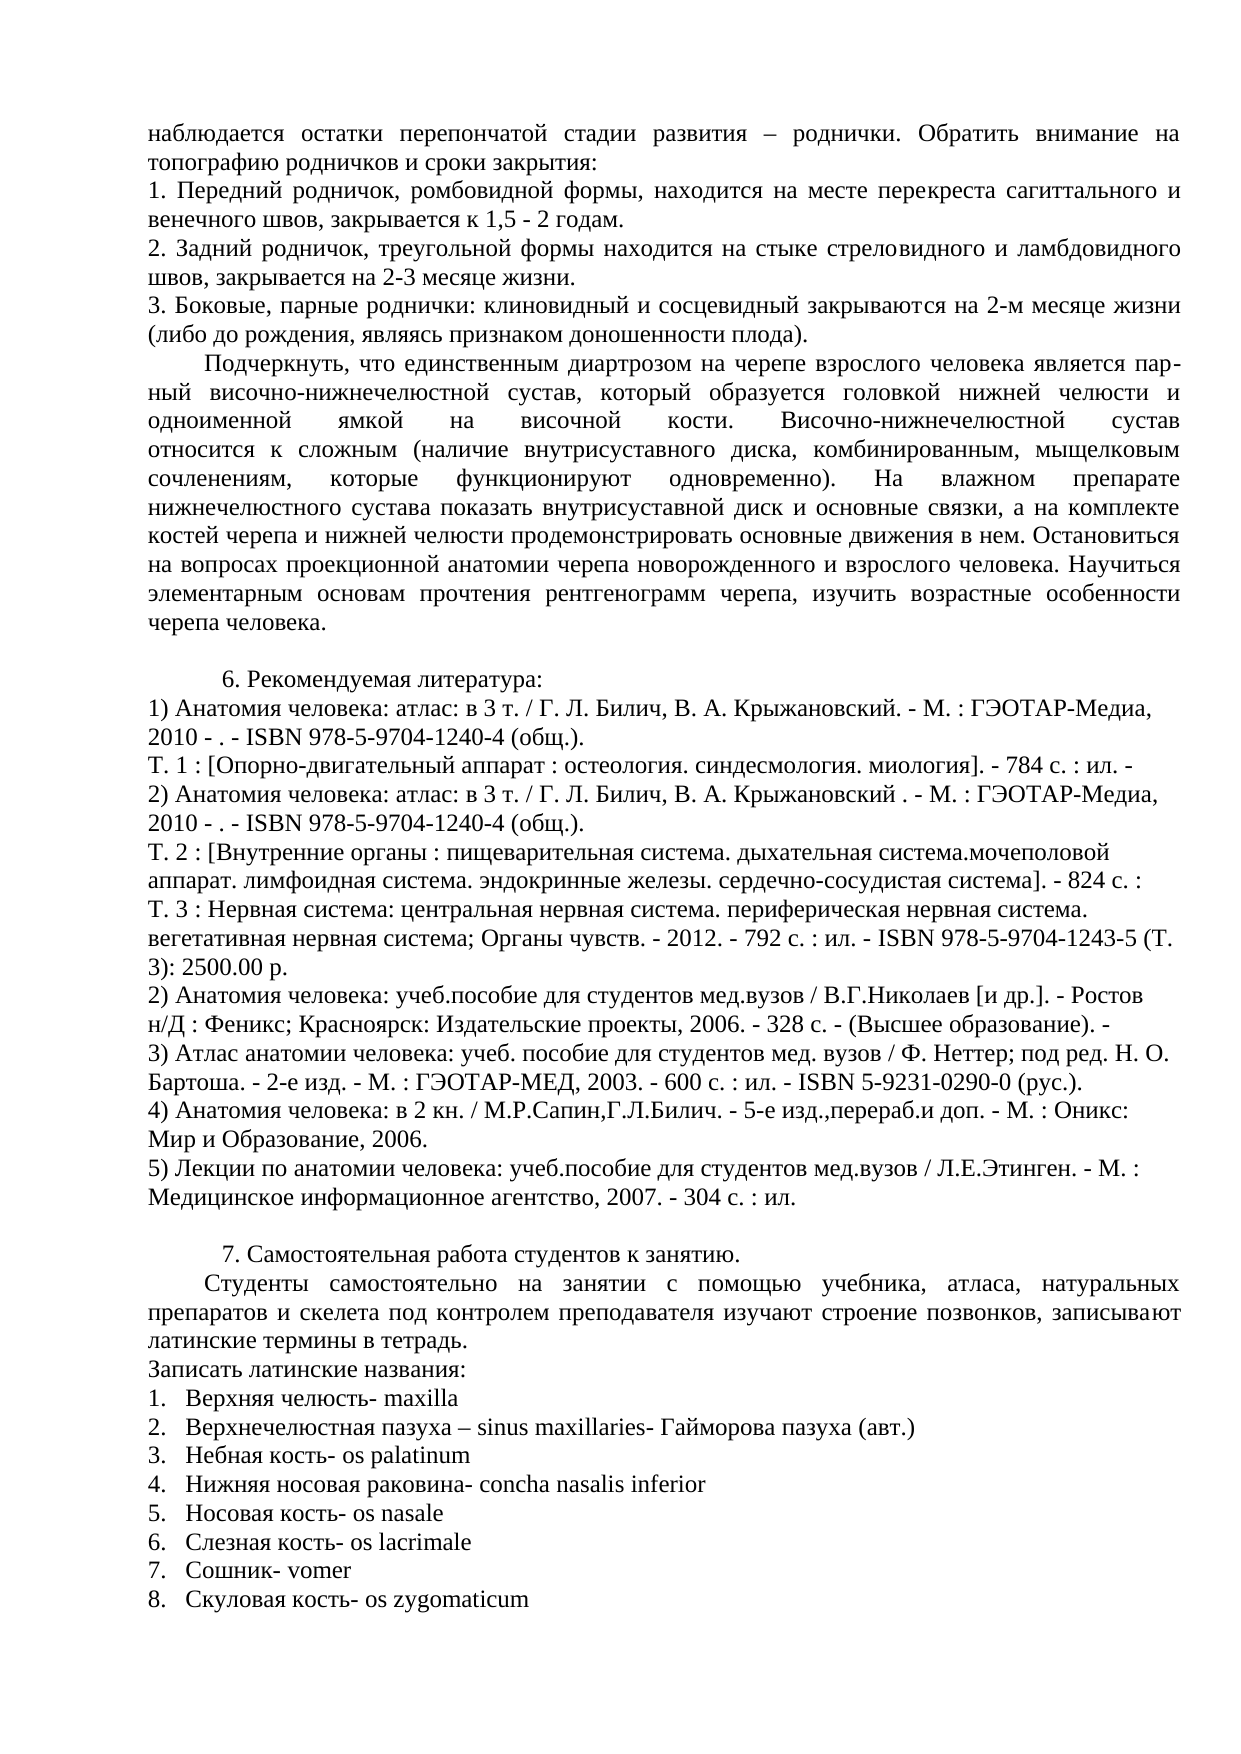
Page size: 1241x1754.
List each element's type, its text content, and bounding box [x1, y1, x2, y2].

text 7. Самостоятельная работа студентов к занятию. [148, 1239, 1181, 1268]
text 2. Задний родничок, треугольной формы находится на стыке стреловидного и ламбдовидного швов, закрывается на 2-3 месяце жизни. [148, 233, 1181, 291]
list Носовая кость- os nasale [148, 1498, 1181, 1527]
list Сошник- vomer [148, 1556, 1181, 1584]
text 2) Анатомия человека: атлас: в 3 т. / Г. Л. Билич, В. А. Крыжановский . - М. : ГЭОТАР-Медиа, 2010 - . - ISBN 978-5-9704-1240-4 (общ.). Т. 2 : [Внутренние органы : пищеварительная система. дыхательная система.мочеполовой аппарат. лимфоидная система. эндокринные железы. сердечно-сосудистая система]. - 824 с. : [148, 779, 1181, 894]
text 3) Атлас анатомии человека: учеб. пособие для студентов мед. вузов / Ф. Неттер; под ред. Н. О. Бартоша. - 2-е изд. - М. : ГЭОТАР-МЕД, 2003. - 600 с. : ил. - ISBN 5-9231-0290-0 (рус.). [148, 1038, 1181, 1096]
list Скуловая кость- os zygomaticum [148, 1584, 1181, 1613]
text 3. Боковые, парные роднички: клиновидный и сосцевидный закрываются на 2-м месяце жизни (либо до рождения, являясь признаком доношенности плода). [148, 291, 1181, 348]
text 2) Анатомия человека: учеб.пособие для студентов мед.вузов / В.Г.Николаев [и др.]. - Ростов н/Д : Феникс; Красноярск: Издательские проекты, 2006. - 328 с. - (Высшее образование). - [148, 981, 1181, 1038]
text 1. Передний родничок, ромбовидной формы, находится на месте перекреста сагиттального и венечного швов, закрывается к 1,5 - 2 годам. [148, 176, 1181, 233]
text 6. Рекомендуемая литература: [148, 664, 1181, 693]
text Т. 3 : Нервная система: центральная нервная система. периферическая нервная система. вегетативная нервная система; Органы чувств. - 2012. - 792 с. : ил. - ISBN 978-5-9704-1243-5 (Т. 3): 2500.00 р. [148, 894, 1181, 981]
text Подчеркнуть, что единственным диартрозом на черепе взрослого человека является парный височно-нижнечелюстной сустав, который образуется головкой нижней челюсти и одноименной ямкой на височной кости. Височно-нижнечелюстной сустав относится к сложным (наличие внутрисуставного диска, комбинированным, мыщелковым сочленениям, которые функционируют одновременно). На влажном препарате нижнечелюстного сустава показать внутрисуставной диск и основные связки, а на комплекте костей черепа и нижней челюсти продемонстрировать основные движения в нем. Остановиться на вопросах проекционной анатомии черепа новорожденного и взрослого человека. Научиться элементарным основам прочтения рентгенограмм черепа, изучить возрастные особенности черепа человека. [148, 348, 1181, 636]
text 1) Анатомия человека: атлас: в 3 т. / Г. Л. Билич, В. А. Крыжановский. - М. : ГЭОТАР-Медиа, 2010 - . - ISBN 978-5-9704-1240-4 (общ.). Т. 1 : [Опорно-двигательный аппарат : остеология. синдесмология. миология]. - 784 с. : ил. - [148, 693, 1181, 779]
list Верхнечелюстная пазуха – sinus maxillaries- Гайморова пазуха (авт.) [148, 1412, 1181, 1441]
text Записать латинские названия: [148, 1354, 1181, 1383]
list Верхняя челюсть- maxilla [148, 1383, 1181, 1412]
list Небная кость- os palatinum [148, 1441, 1181, 1469]
list Нижняя носовая раковина- concha nasalis inferior [148, 1469, 1181, 1498]
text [148, 118, 1181, 176]
text 4) Анатомия человека: в 2 кн. / М.Р.Сапин,Г.Л.Билич. - 5-е изд.,перераб.и доп. - М. : Оникс: Мир и Образование, 2006. [148, 1096, 1181, 1153]
text Студенты самостоятельно на занятии с помощью учебника, атласа, натуральных препаратов и скелета под контролем преподавателя изучают строение позвонков, записывают латинские термины в тетрадь. [148, 1268, 1181, 1354]
list Слезная кость- os lacrimale [148, 1527, 1181, 1556]
text 5) Лекции по анатомии человека: учеб.пособие для студентов мед.вузов / Л.Е.Этинген. - М. : Медицинское информационное агентство, 2007. - 304 с. : ил. [148, 1153, 1181, 1211]
